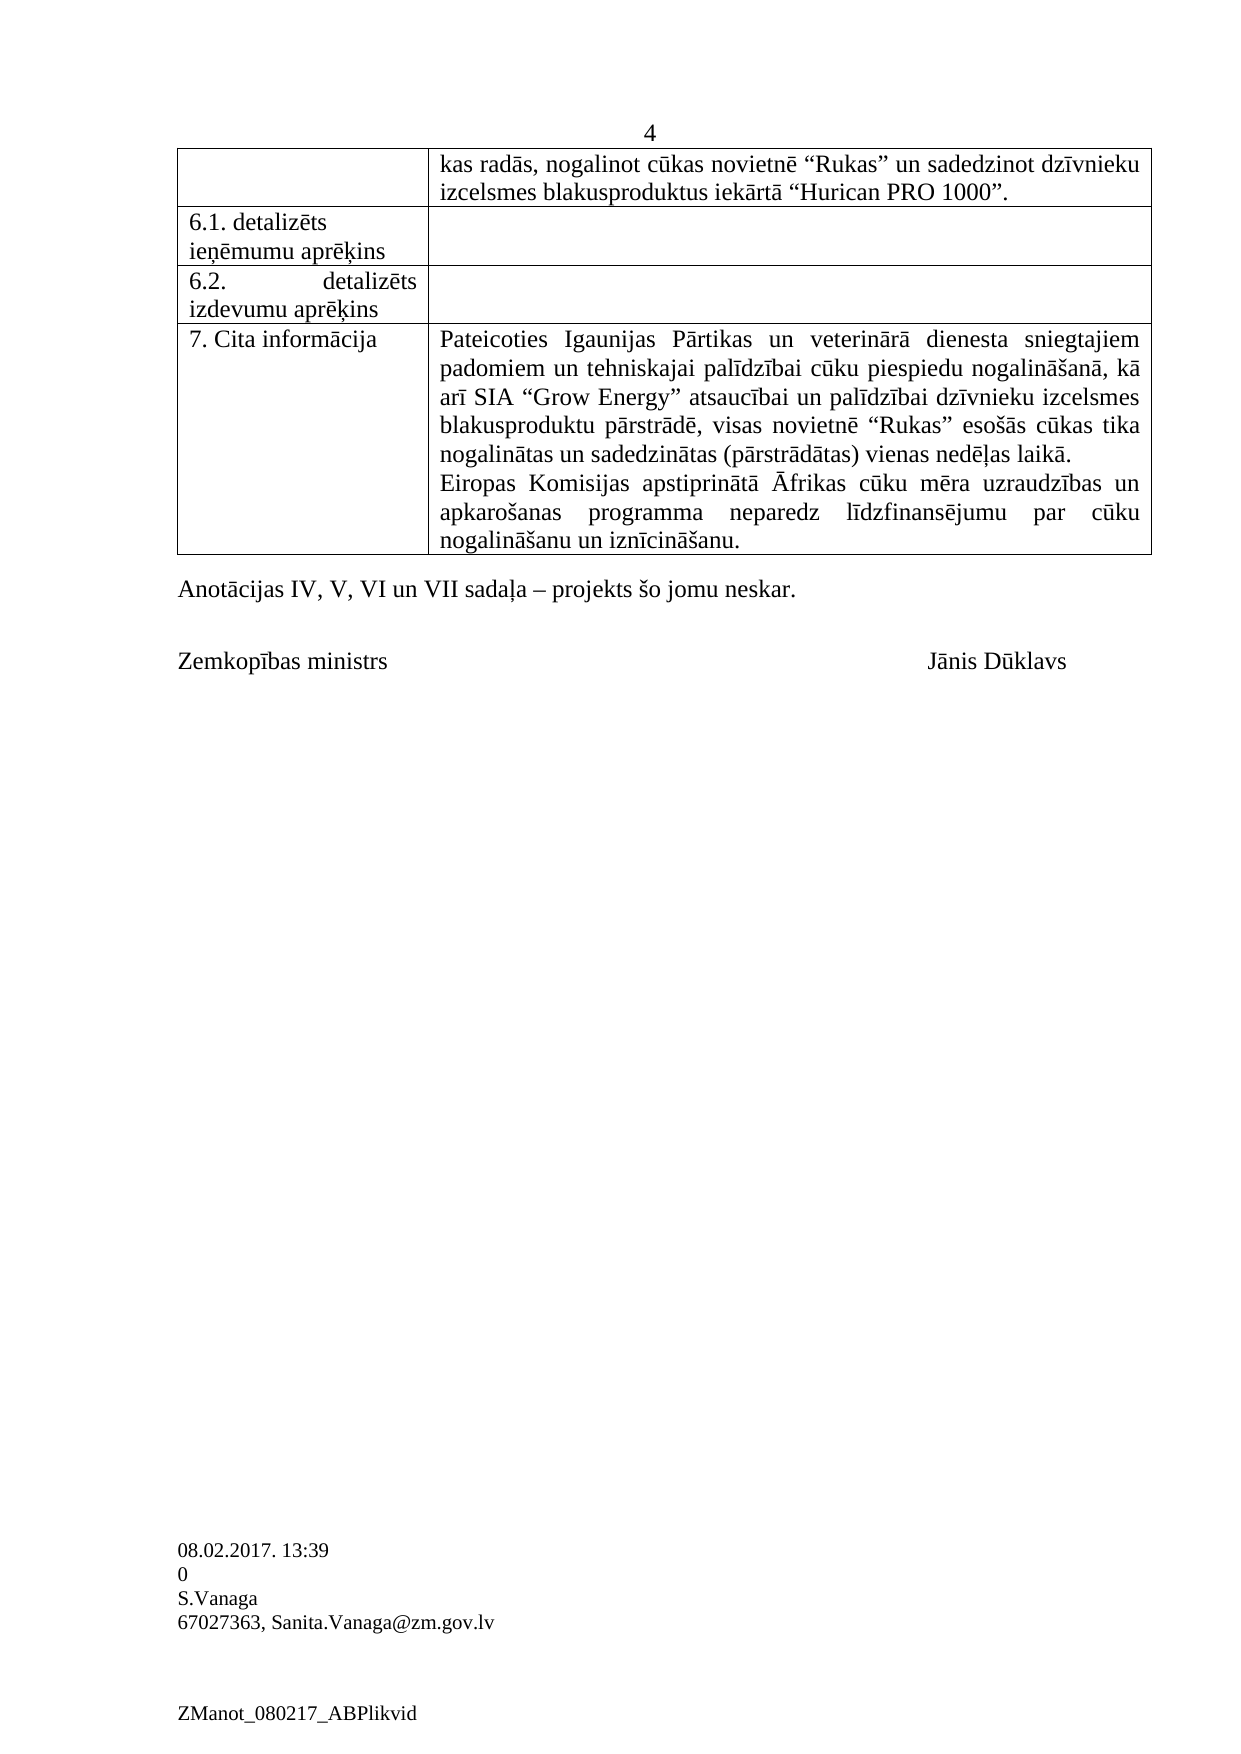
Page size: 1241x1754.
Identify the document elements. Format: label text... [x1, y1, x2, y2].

table_cell 6.2. detalizēts izdevumu aprēķins [178, 266, 428, 323]
text S.Vanaga [177, 1586, 1122, 1610]
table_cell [178, 149, 428, 206]
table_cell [429, 149, 1151, 206]
table_cell [429, 207, 1151, 265]
table_cell 6.1. detalizēts ieņēmumu aprēķins [178, 207, 428, 265]
text 67027363, Sanita.Vanaga@zm.gov.lv [177, 1610, 1122, 1634]
table_cell [429, 266, 1151, 323]
table_cell 7. Cita informācija [178, 324, 428, 554]
table_cell Pateicoties Igaunijas Pārtikas un veterinārā dienesta sniegtajiem padomiem un tehniskajai palīdzībai cūku piespiedu nogalināšanā, kā arī SIA “Grow Energy” atsaucībai un palīdzībai dzīvnieku izcelsmes blakusproduktu pārstrādē, visas novietnē “Rukas” esošās cūkas tika nogalinātas un sadedzinātas (pārstrādātas) vienas nedēļas laikā. Eiropas Komisijas apstiprinātā Āfrikas cūku mēra uzraudzības un apkarošanas programma neparedz līdzfinansējumu par cūku nogalināšanu un iznīcināšanu. [429, 324, 1151, 554]
text Zemkopības ministrs Jānis Dūklavs [177, 646, 1122, 675]
text Anotācijas IV, V, VI un VII sadaļa – projekts šo jomu neskar. [177, 574, 1122, 603]
text 987 [177, 1562, 1122, 1586]
text 08.02.2017. 13:39 [177, 1538, 1122, 1562]
